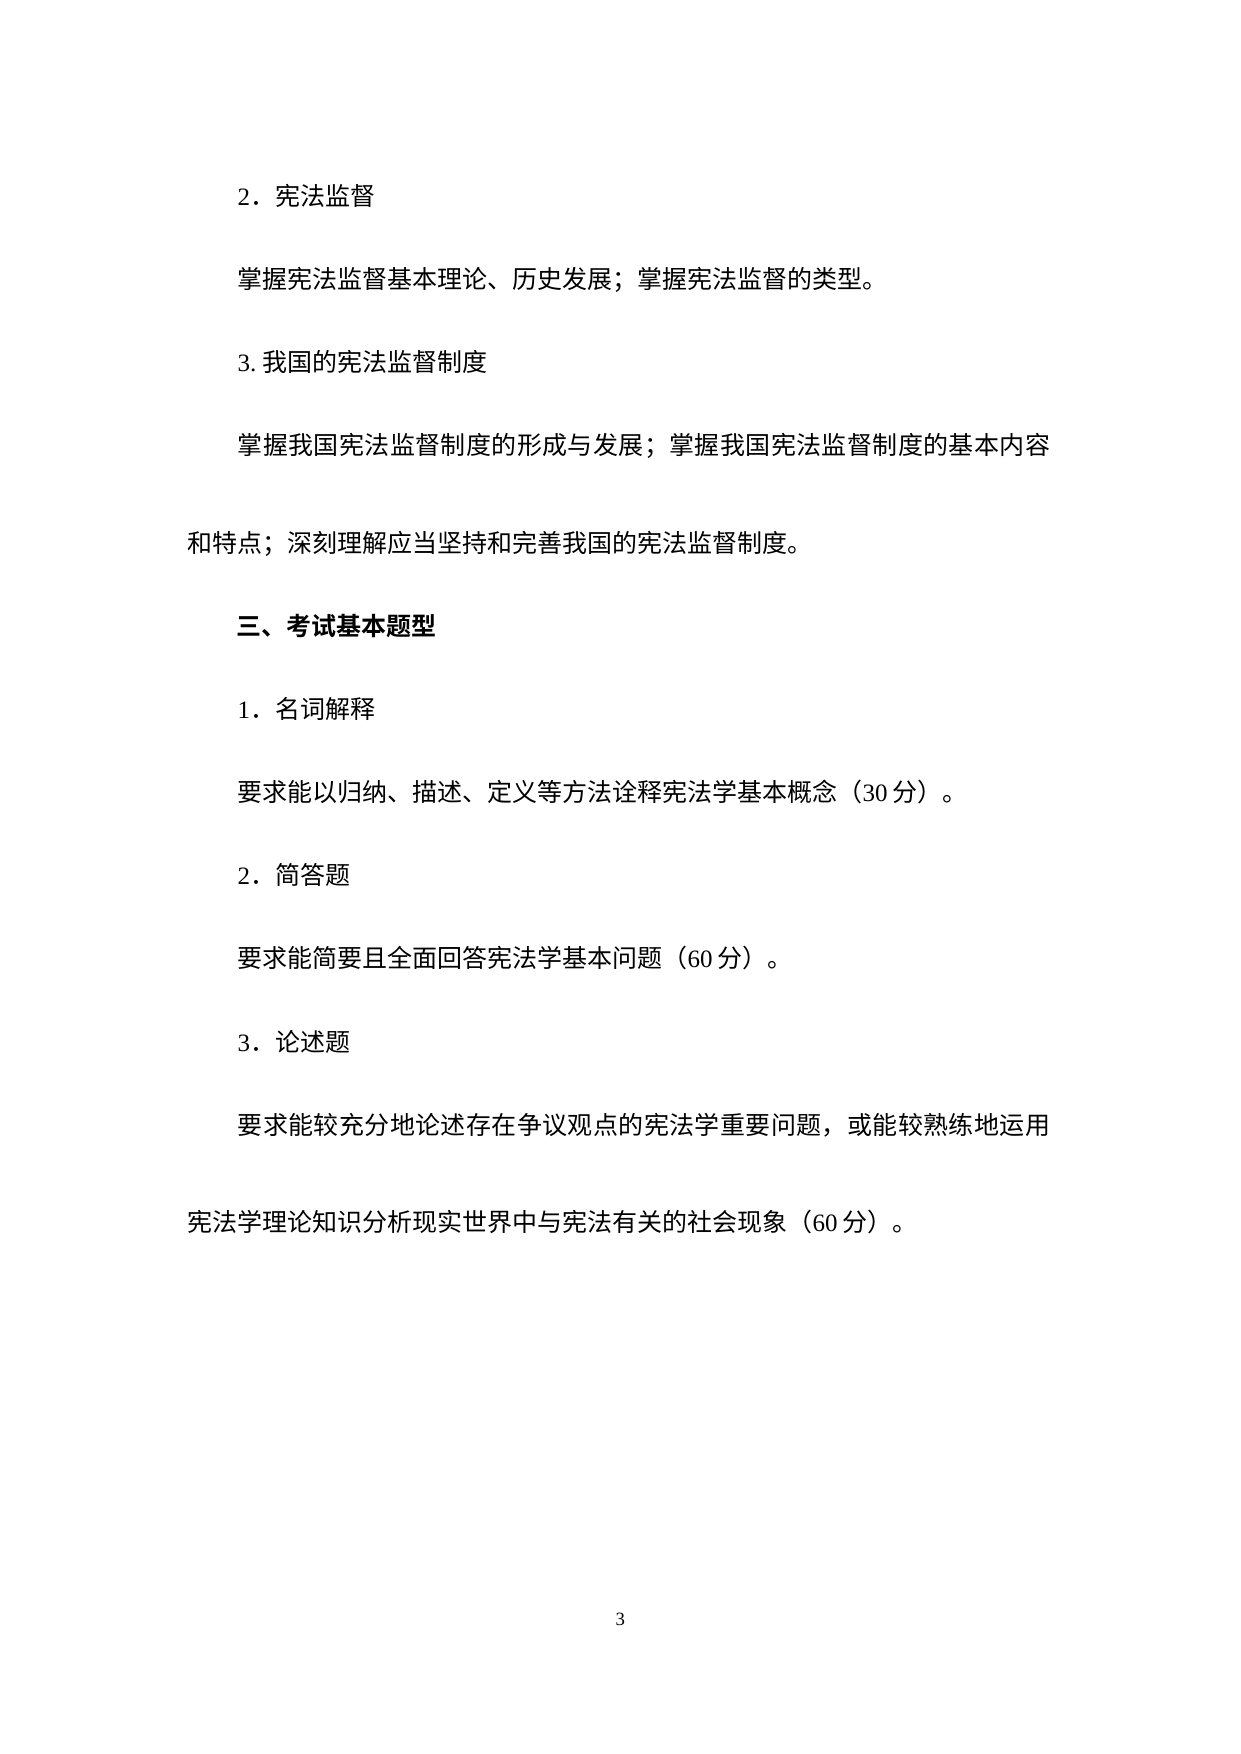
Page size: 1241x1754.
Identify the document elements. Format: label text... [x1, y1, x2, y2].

text 要求能简要且全面回答宪法学基本问题（60分）。 [187, 924, 1053, 989]
text 掌握我国宪法监督制度的形成与发展；掌握我国宪法监督制度的基本内容和特点；深刻理解应当坚持和完善我国的宪法监督制度。 [187, 411, 1053, 574]
text 要求能以归纳、描述、定义等方法诠释宪法学基本概念（30分）。 [187, 758, 1053, 823]
text 三、考试基本题型 [187, 592, 1053, 657]
text 3．论述题 [187, 1008, 1053, 1073]
text 2．宪法监督 [187, 162, 1053, 227]
text 掌握宪法监督基本理论、历史发展；掌握宪法监督的类型。 [187, 245, 1053, 310]
text 1．名词解释 [187, 675, 1053, 740]
text 2．简答题 [187, 841, 1053, 906]
text 要求能较充分地论述存在争议观点的宪法学重要问题，或能较熟练地运用宪法学理论知识分析现实世界中与宪法有关的社会现象（60分）。 [187, 1091, 1053, 1253]
text 3. 我国的宪法监督制度 [187, 328, 1053, 393]
